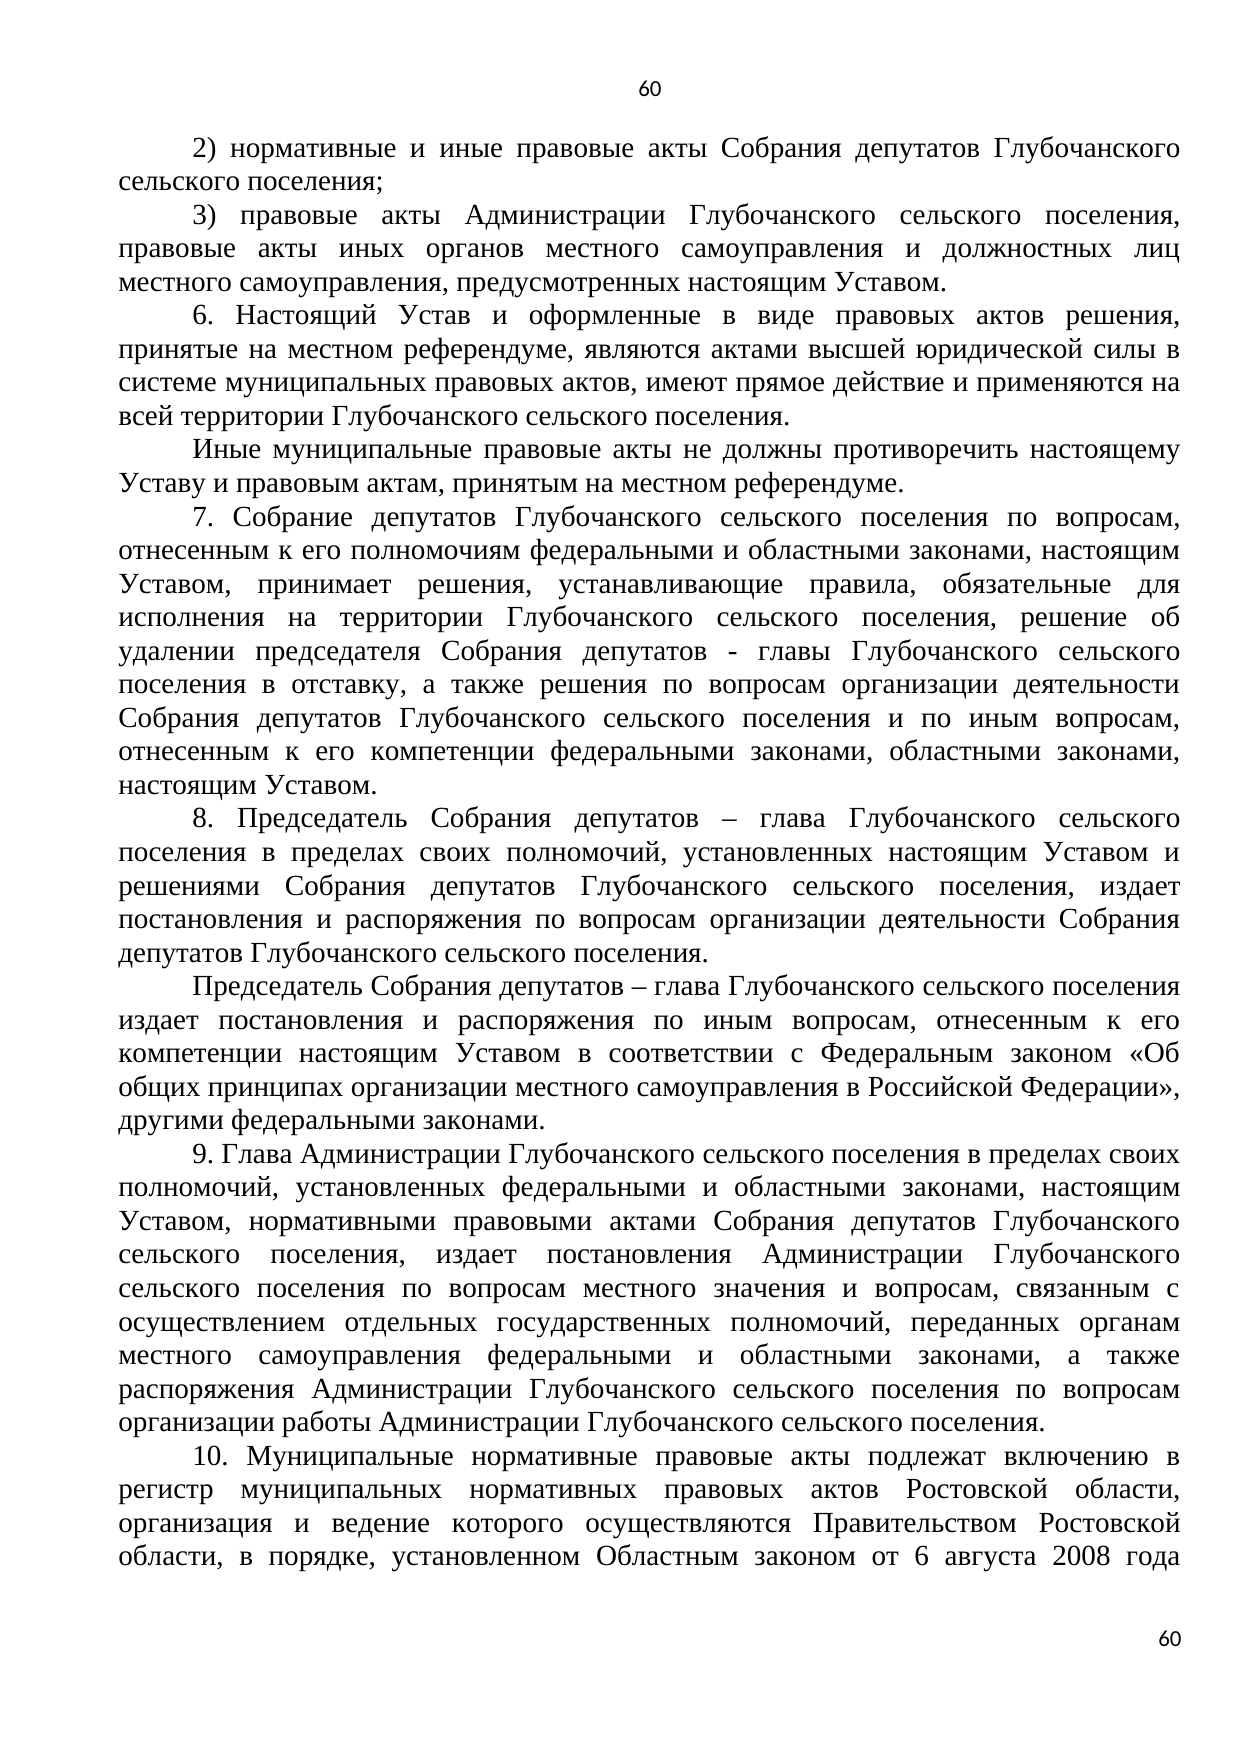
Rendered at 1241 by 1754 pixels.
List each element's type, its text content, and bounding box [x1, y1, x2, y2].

text 3) правовые акты Администрации Глубочанского сельского поселения, правовые акты иных органов местного самоуправления и должностных лиц местного самоуправления, предусмотренных настоящим Уставом. [118, 197, 1181, 297]
text 6. Настоящий Устав и оформленные в виде правовых актов решения, принятые на местном референдуме, являются актами высшей юридической силы в системе муниципальных правовых актов, имеют прямое действие и применяются на всей территории Глубочанского сельского поселения. [118, 297, 1181, 432]
text 7. Собрание депутатов Глубочанского сельского поселения по вопросам, отнесенным к его полномочиям федеральными и областными законами, настоящим Уставом, принимает решения, устанавливающие правила, обязательные для исполнения на территории Глубочанского сельского поселения, решение об удалении председателя Собрания депутатов - главы Глубочанского сельского поселения в отставку, а также решения по вопросам организации деятельности Собрания депутатов Глубочанского сельского поселения и по иным вопросам, отнесенным к его компетенции федеральными законами, областными законами, настоящим Уставом. [118, 499, 1181, 801]
text Председатель Собрания депутатов – глава Глубочанского сельского поселения издает постановления и распоряжения по иным вопросам, отнесенным к его компетенции настоящим Уставом в соответствии с Федеральным законом «Об общих принципах организации местного самоуправления в Российской Федерации», другими федеральными законами. [118, 968, 1181, 1136]
text 2) нормативные и иные правовые акты Собрания депутатов Глубочанского сельского поселения; [118, 130, 1181, 197]
text 9. Глава Администрации Глубочанского сельского поселения в пределах своих полномочий, установленных федеральными и областными законами, настоящим Уставом, нормативными правовыми актами Собрания депутатов Глубочанского сельского поселения, издает постановления Администрации Глубочанского сельского поселения по вопросам местного значения и вопросам, связанным с осуществлением отдельных государственных полномочий, переданных органам местного самоуправления федеральными и областными законами, а также распоряжения Администрации Глубочанского сельского поселения по вопросам организации работы Администрации Глубочанского сельского поселения. [118, 1136, 1181, 1438]
text Иные муниципальные правовые акты не должны противоречить настоящему Уставу и правовым актам, принятым на местном референдуме. [118, 432, 1181, 499]
text 8. Председатель Собрания депутатов – глава Глубочанского сельского поселения в пределах своих полномочий, установленных настоящим Уставом и решениями Собрания депутатов Глубочанского сельского поселения, издает постановления и распоряжения по вопросам организации деятельности Собрания депутатов Глубочанского сельского поселения. [118, 801, 1181, 968]
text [118, 1438, 1181, 1572]
